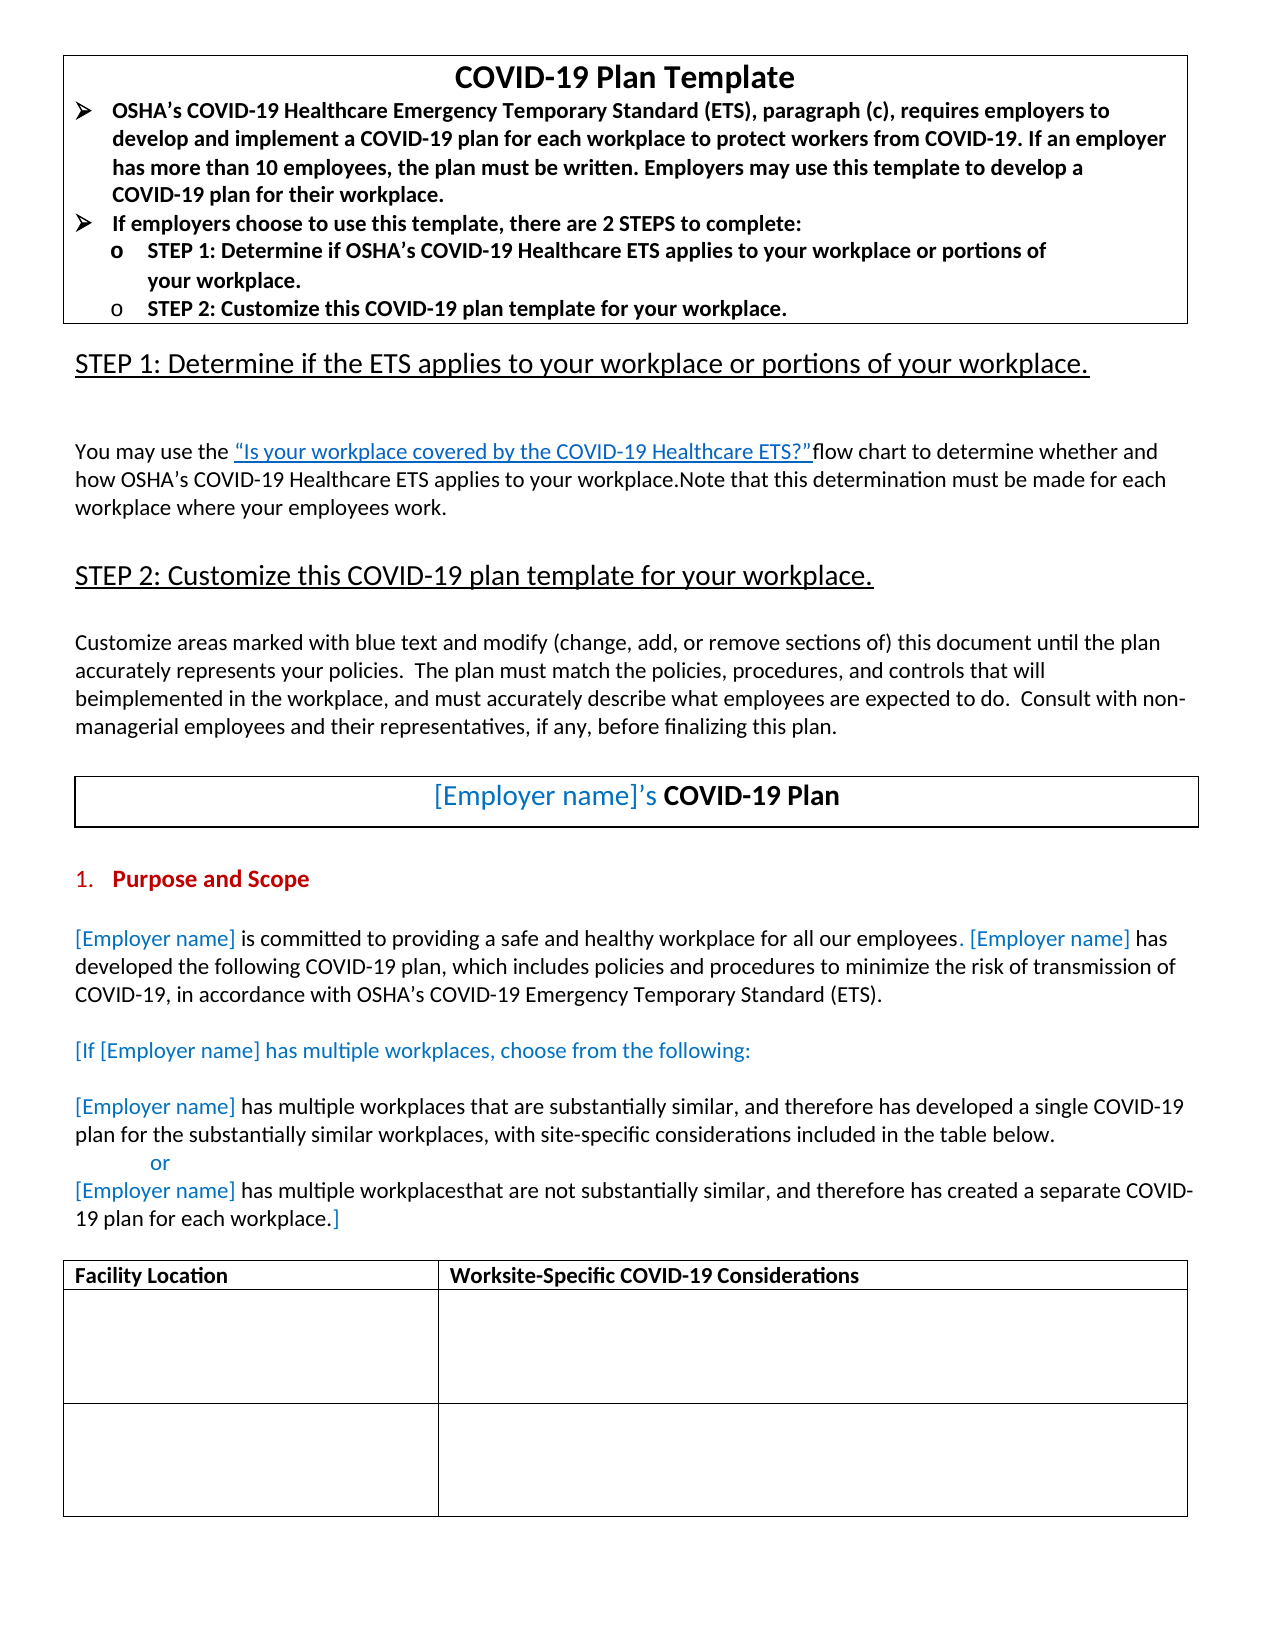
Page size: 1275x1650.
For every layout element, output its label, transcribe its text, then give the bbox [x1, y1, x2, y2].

text [Employer name] has multiple workplaces that are substantially similar, and therefore has developed a single COVID-19 plan for the substantially similar workplaces, with site-specific considerations included in the table below. [75, 1092, 1200, 1148]
text Customize areas marked with blue text and modify (change, add, or remove sections of) this document until the plan accurately represents your policies. The plan must match the policies, procedures, and controls that will beimplemented in the workplace, and must accurately describe what employees are expected to do. Consult with non-managerial employees and their representatives, if any, before finalizing this plan. [75, 628, 1200, 740]
text You may use the “Is your workplace covered by the COVID-19 Healthcare ETS?”flow chart to determine whether and how OSHA’s COVID-19 Healthcare ETS applies to your workplace.Note that this determination must be made for each workplace where your employees work. [75, 437, 1200, 521]
table_header COVID-19 Plan Template OSHA’s COVID-19 Healthcare Emergency Temporary Standard (ETS), paragraph (c), requires employers to develop and implement a COVID-19 plan for each workplace to protect workers from COVID-19. If an employer has more than 10 employees, the plan must be written. Employers may use this template to develop a COVID-19 plan for their workplace. If employers choose to use this template, there are 2 STEPS to complete: STEP 1: Determine if OSHA’s COVID-19 Healthcare ETS applies to your workplace or portions of your workplace. STEP 2: Customize this COVID-19 plan template for your workplace. [64, 56, 1187, 323]
table_cell [439, 1290, 1187, 1402]
list Purpose and Scope [75, 863, 1200, 893]
table_cell [439, 1404, 1187, 1516]
table_cell [64, 1290, 438, 1402]
text [Employer name] is committed to providing a safe and healthy workplace for all our employees. [Employer name] has developed the following COVID-19 plan, which includes policies and procedures to minimize the risk of transmission of COVID-19, in accordance with OSHA’s COVID-19 Emergency Temporary Standard (ETS). [75, 924, 1200, 1008]
table_cell [64, 1404, 438, 1516]
table_header Facility Location [64, 1261, 438, 1289]
table_header Worksite-Specific COVID-19 Considerations [439, 1261, 1187, 1289]
table_header [Employer name]’s COVID-19 Plan [76, 777, 1198, 826]
text STEP 2: Customize this COVID-19 plan template for your workplace. [75, 557, 1200, 592]
text STEP 1: Determine if the ETS applies to your workplace or portions of your workplace. [75, 346, 1200, 381]
text [Employer name] has multiple workplacesthat are not substantially similar, and therefore has created a separate COVID-19 plan for each workplace.] [75, 1176, 1200, 1232]
list or [150, 1148, 1200, 1176]
text [If [Employer name] has multiple workplaces, choose from the following: [75, 1036, 1200, 1064]
